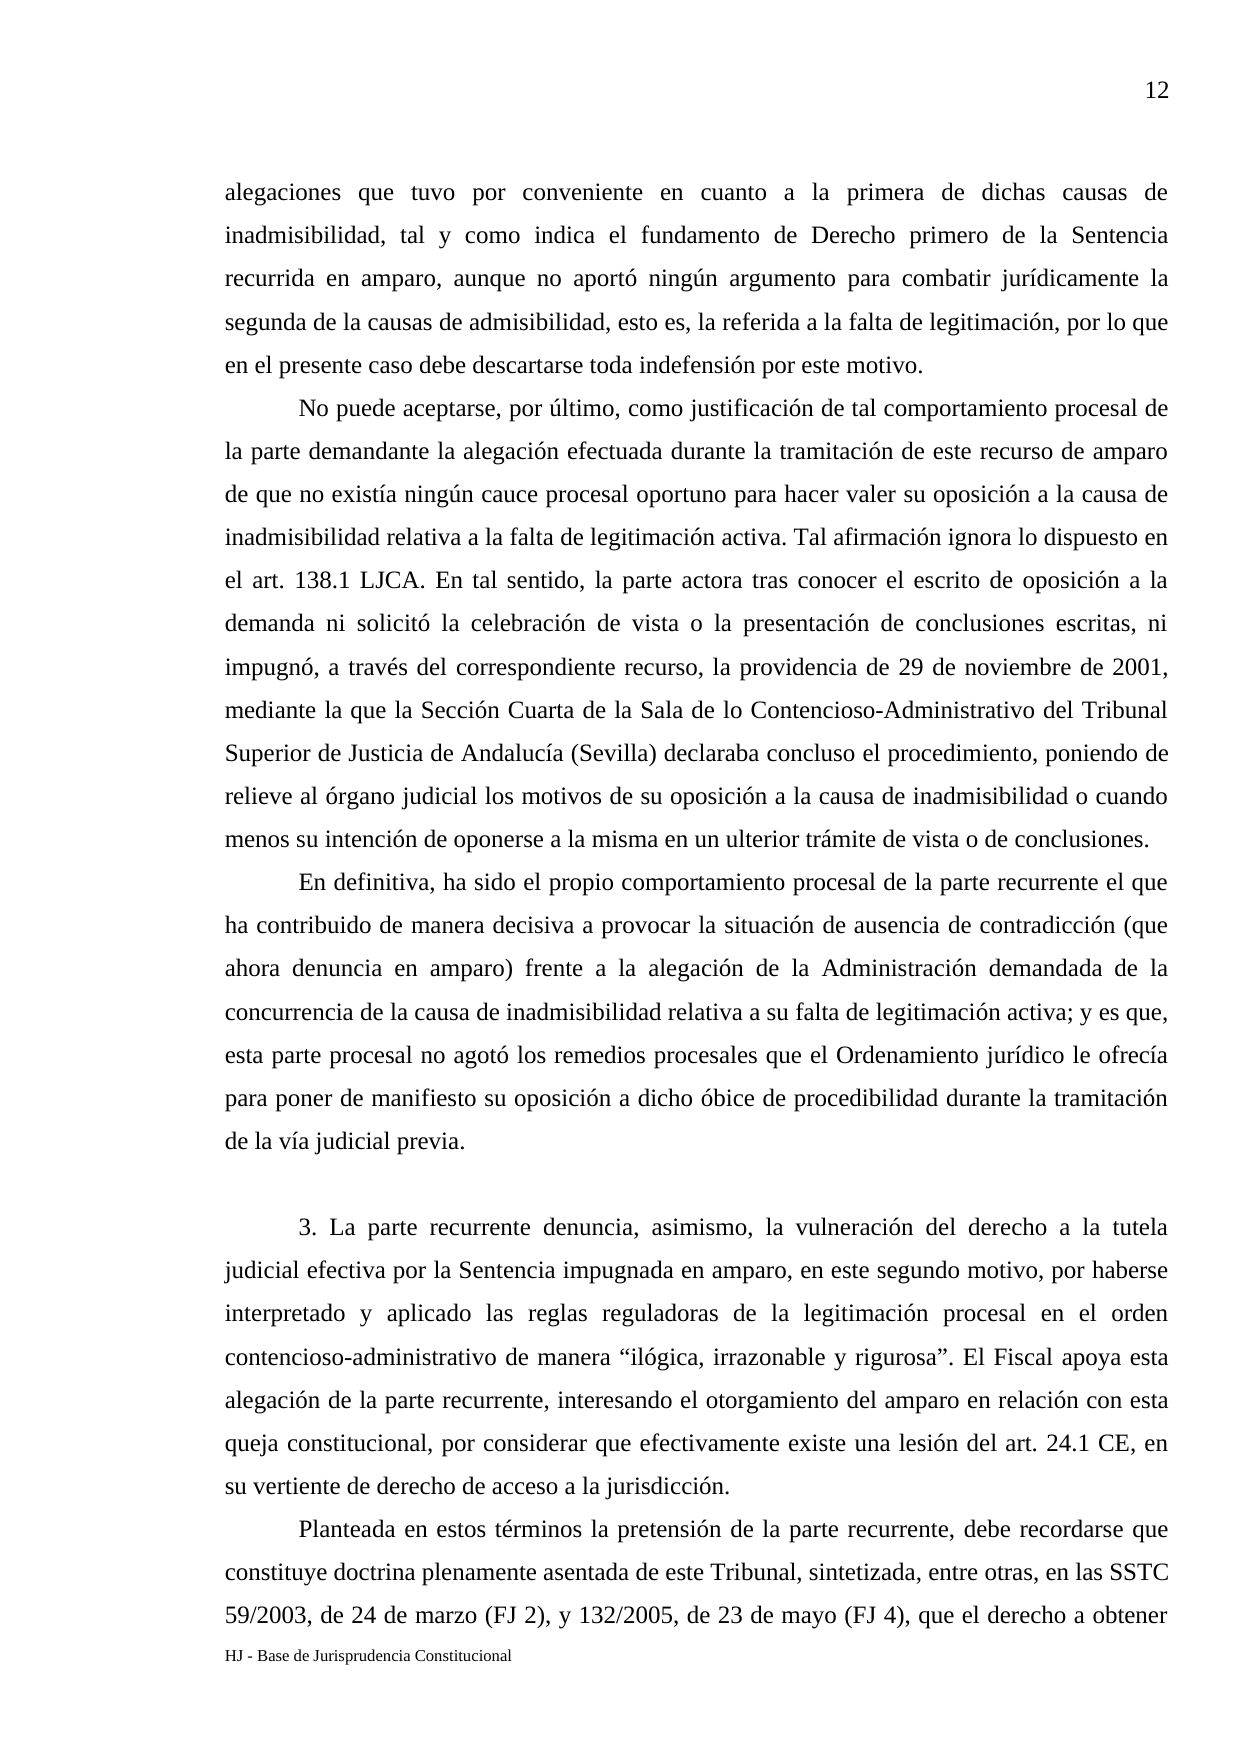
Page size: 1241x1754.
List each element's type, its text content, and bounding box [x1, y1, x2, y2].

text No puede aceptarse, por último, como justificación de tal comportamiento procesal de la parte demandante la alegación efectuada durante la tramitación de este recurso de amparo de que no existía ningún cauce procesal oportuno para hacer valer su oposición a la causa de inadmisibilidad relativa a la falta de legitimación activa. Tal afirmación ignora lo dispuesto en el art. 138.1 LJCA. En tal sentido, la parte actora tras conocer el escrito de oposición a la demanda ni solicitó la celebración de vista o la presentación de conclusiones escritas, ni impugnó, a través del correspondiente recurso, la providencia de 29 de noviembre de 2001, mediante la que la Sección Cuarta de la Sala de lo Contencioso-Administrativo del Tribunal Superior de Justicia de Andalucía (Sevilla) declaraba concluso el procedimiento, poniendo de relieve al órgano judicial los motivos de su oposición a la causa de inadmisibilidad o cuando menos su intención de oponerse a la misma en un ulterior trámite de vista o de conclusiones. [224, 393, 1169, 853]
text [224, 177, 1169, 378]
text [224, 1514, 1169, 1629]
text En definitiva, ha sido el propio comportamiento procesal de la parte recurrente el que ha contribuido de manera decisiva a provocar la situación de ausencia de contradicción (que ahora denuncia en amparo) frente a la alegación de la Administración demandada de la concurrencia de la causa de inadmisibilidad relativa a su falta de legitimación activa; y es que, esta parte procesal no agotó los remedios procesales que el Ordenamiento jurídico le ofrecía para poner de manifiesto su oposición a dicho óbice de procedibilidad durante la tramitación de la vía judicial previa. [224, 867, 1169, 1155]
text 3. La parte recurrente denuncia, asimismo, la vulneración del derecho a la tutela judicial efectiva por la Sentencia impugnada en amparo, en este segundo motivo, por haberse interpretado y aplicado las reglas reguladoras de la legitimación procesal en el orden contencioso-administrativo de manera “ilógica, irrazonable y rigurosa”. El Fiscal apoya esta alegación de la parte recurrente, interesando el otorgamiento del amparo en relación con esta queja constitucional, por considerar que efectivamente existe una lesión del art. 24.1 CE, en su vertiente de derecho de acceso a la jurisdicción. [224, 1212, 1169, 1500]
